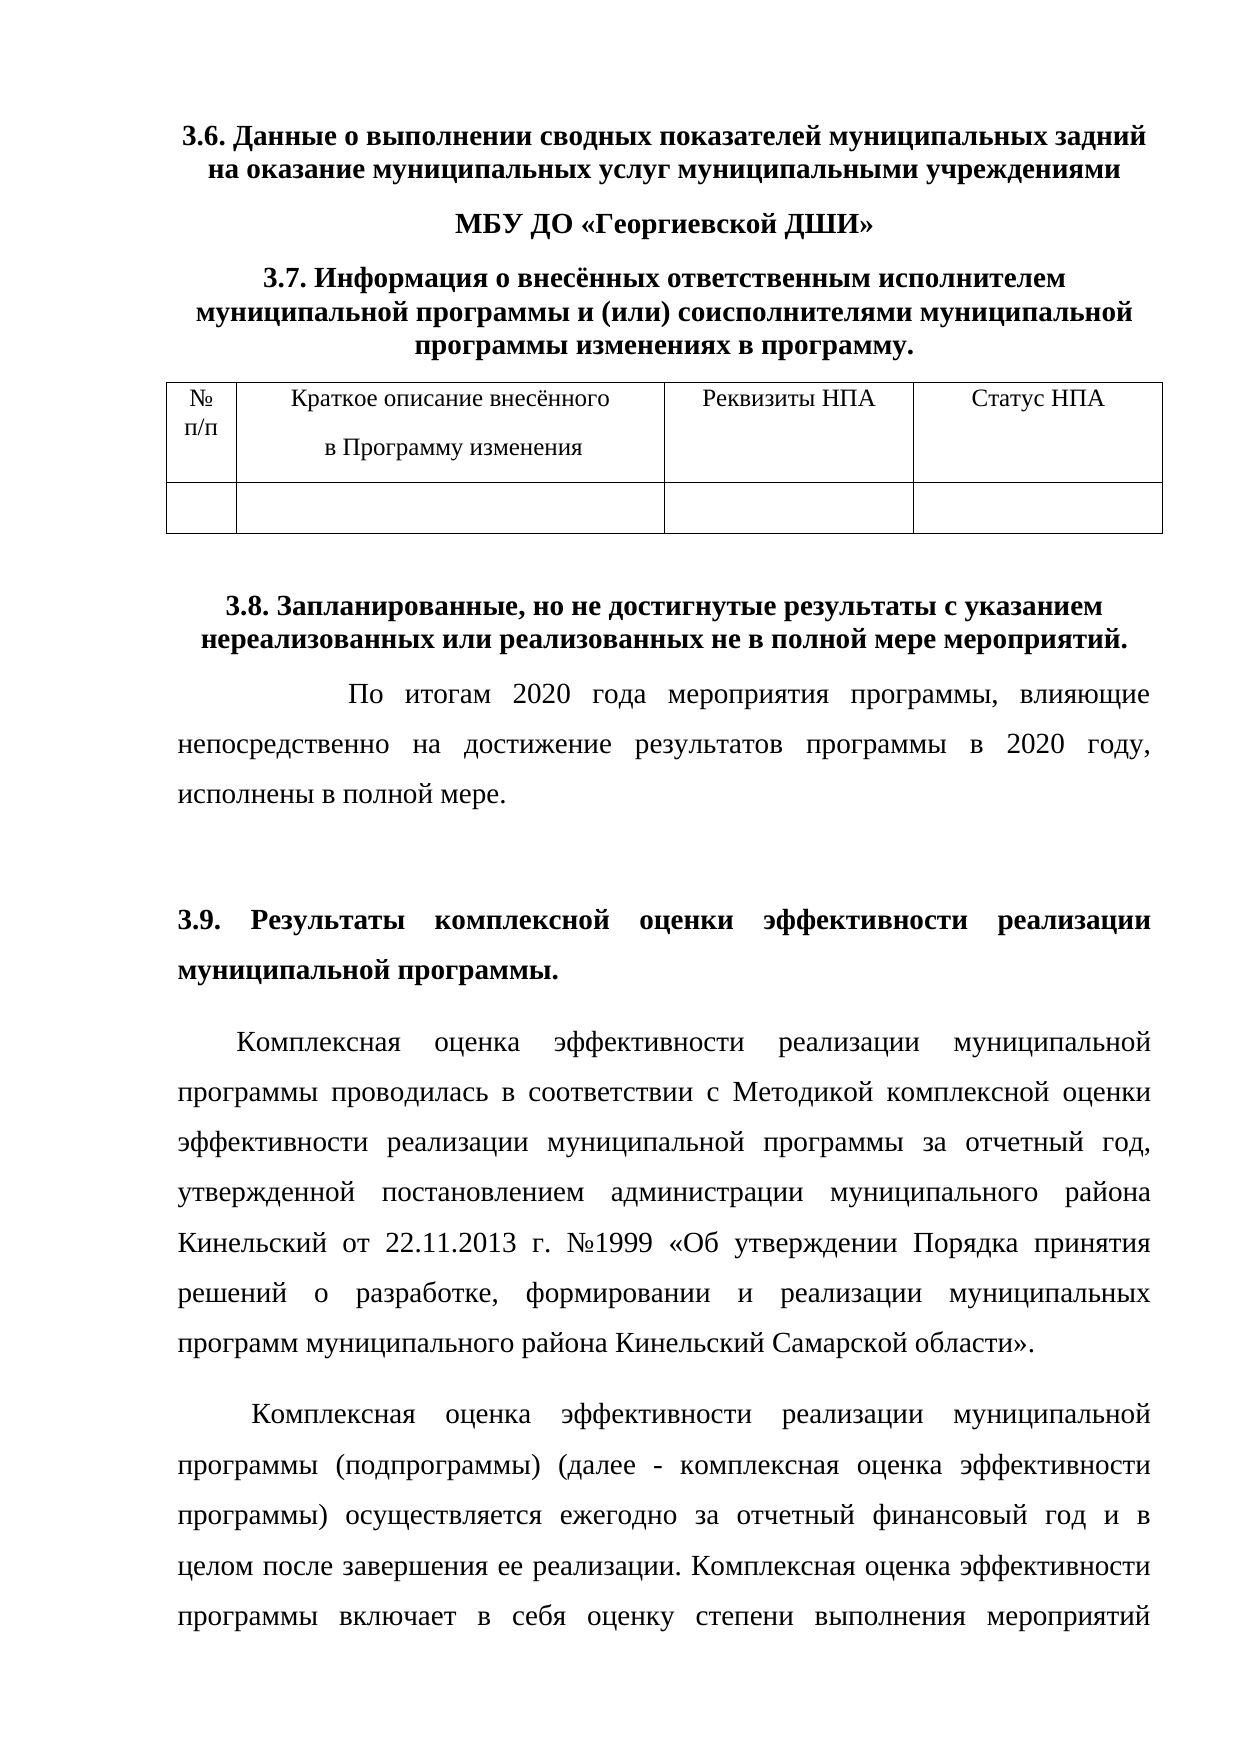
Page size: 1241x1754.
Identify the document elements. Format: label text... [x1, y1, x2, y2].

table_header Краткое описание внесённого в Программу изменения [237, 383, 664, 482]
table_cell [237, 483, 664, 533]
text Комплексная оценка эффективности реализации муниципальной программы проводилась в соответствии с Методикой комплексной оценки эффективности реализации муниципальной программы за отчетный год, утвержденной постановлением администрации муниципального района Кинельский от 22.11.2013 г. №1999 «Об утверждении Порядка принятия решений о разработке, формировании и реализации муниципальных программ муниципального района Кинельский Самарской области». [177, 1024, 1152, 1359]
text МБУ ДО «Георгиевской ДШИ» [177, 206, 1152, 239]
table_header № п/п [167, 383, 236, 482]
table_cell [665, 483, 913, 533]
table_header Статус НПА [914, 383, 1162, 482]
text 3.9. Результаты комплексной оценки эффективности реализации муниципальной программы. [177, 902, 1152, 986]
table_cell [167, 483, 236, 533]
text 3.7. Информация о внесённых ответственным исполнителем муниципальной программы и (или) соисполнителями муниципальной программы изменениях в программу. [177, 260, 1152, 361]
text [177, 1397, 1152, 1631]
text По итогам 2020 года мероприятия программы, влияющие непосредственно на достижение результатов программы в 2020 году, исполнены в полной мере. [177, 676, 1152, 810]
text 3.6. Данные о выполнении сводных показателей муниципальных задний на оказание муниципальных услуг муниципальными учреждениями [177, 118, 1152, 185]
table_header Реквизиты НПА [665, 383, 913, 482]
table_cell [914, 483, 1162, 533]
text 3.8. Запланированные, но не достигнутые результаты с указанием нереализованных или реализованных не в полной мере мероприятий. [177, 588, 1152, 655]
